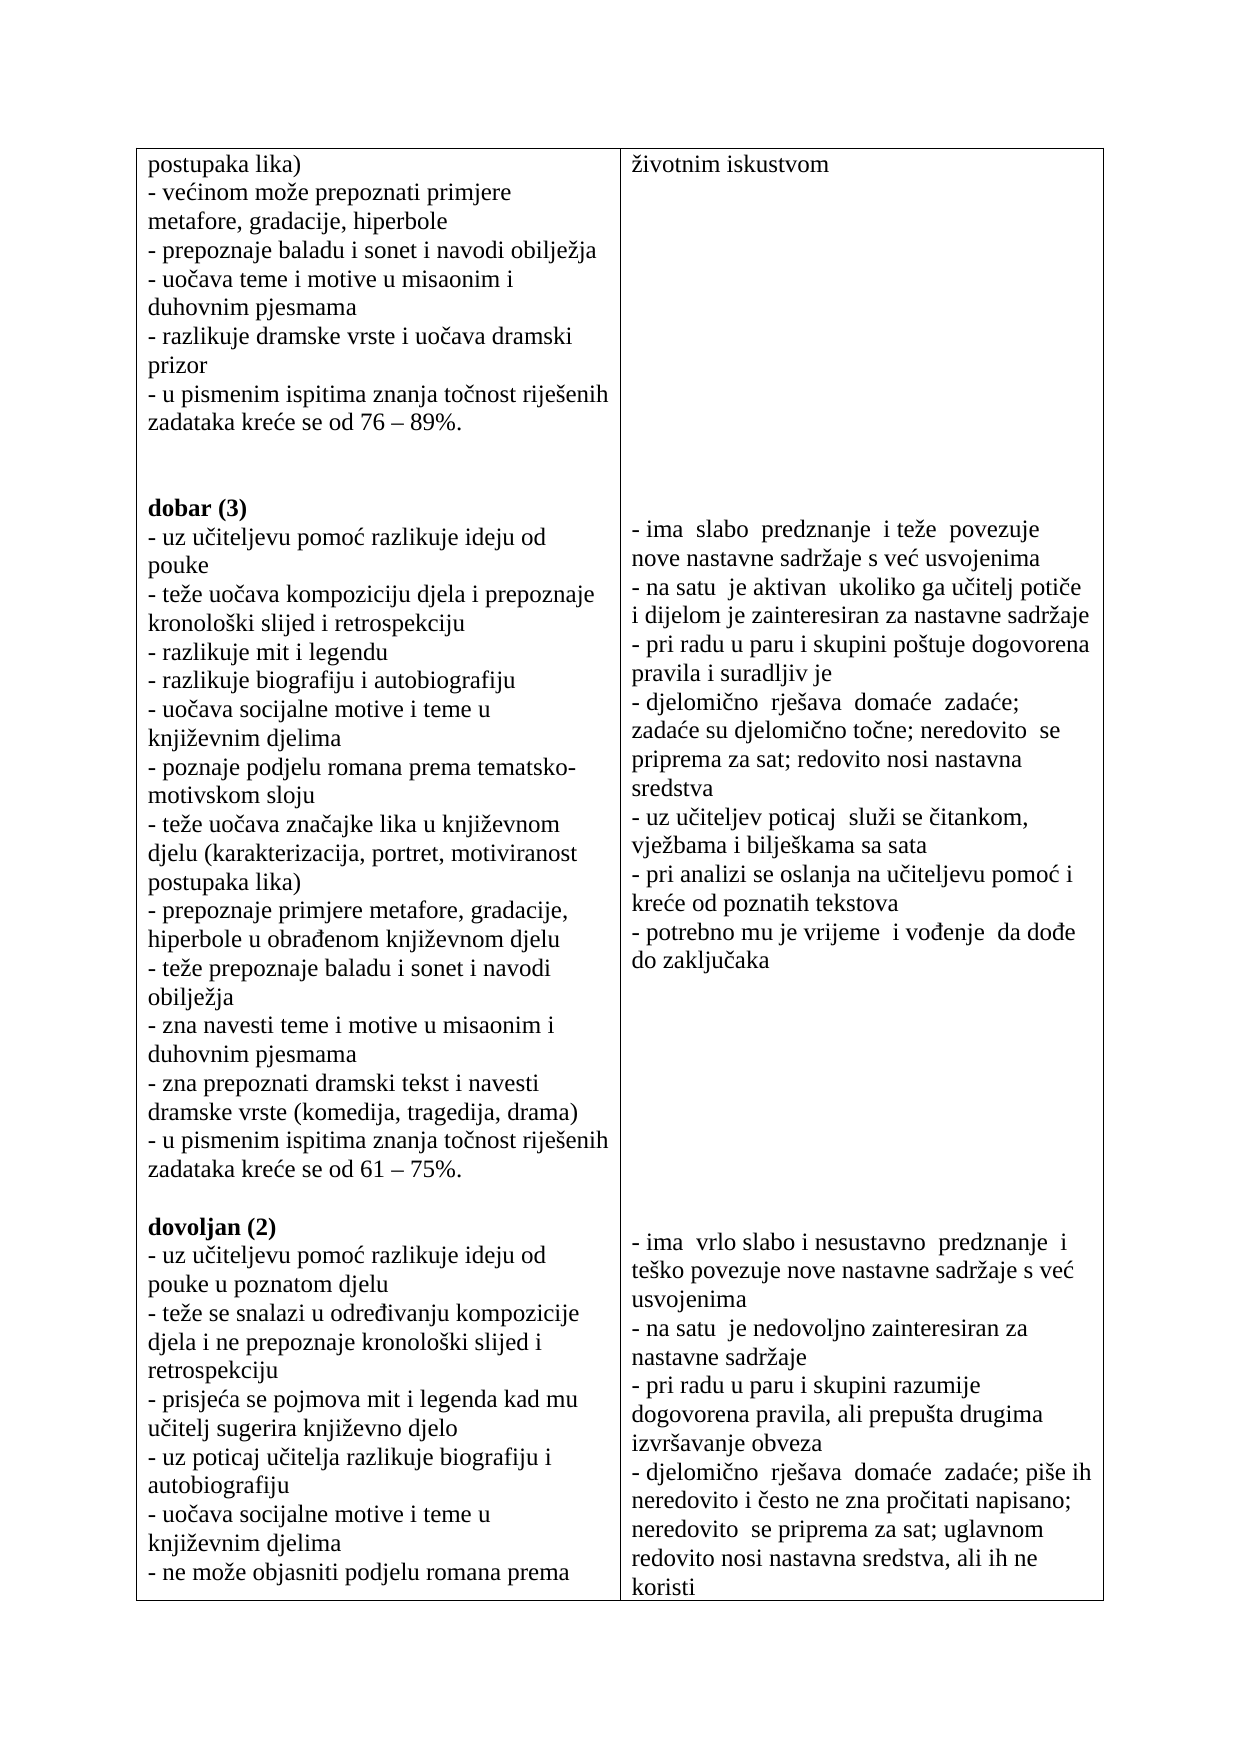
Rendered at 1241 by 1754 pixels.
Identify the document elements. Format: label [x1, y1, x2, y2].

table_cell [137, 149, 620, 1600]
table_cell [621, 149, 1103, 1600]
